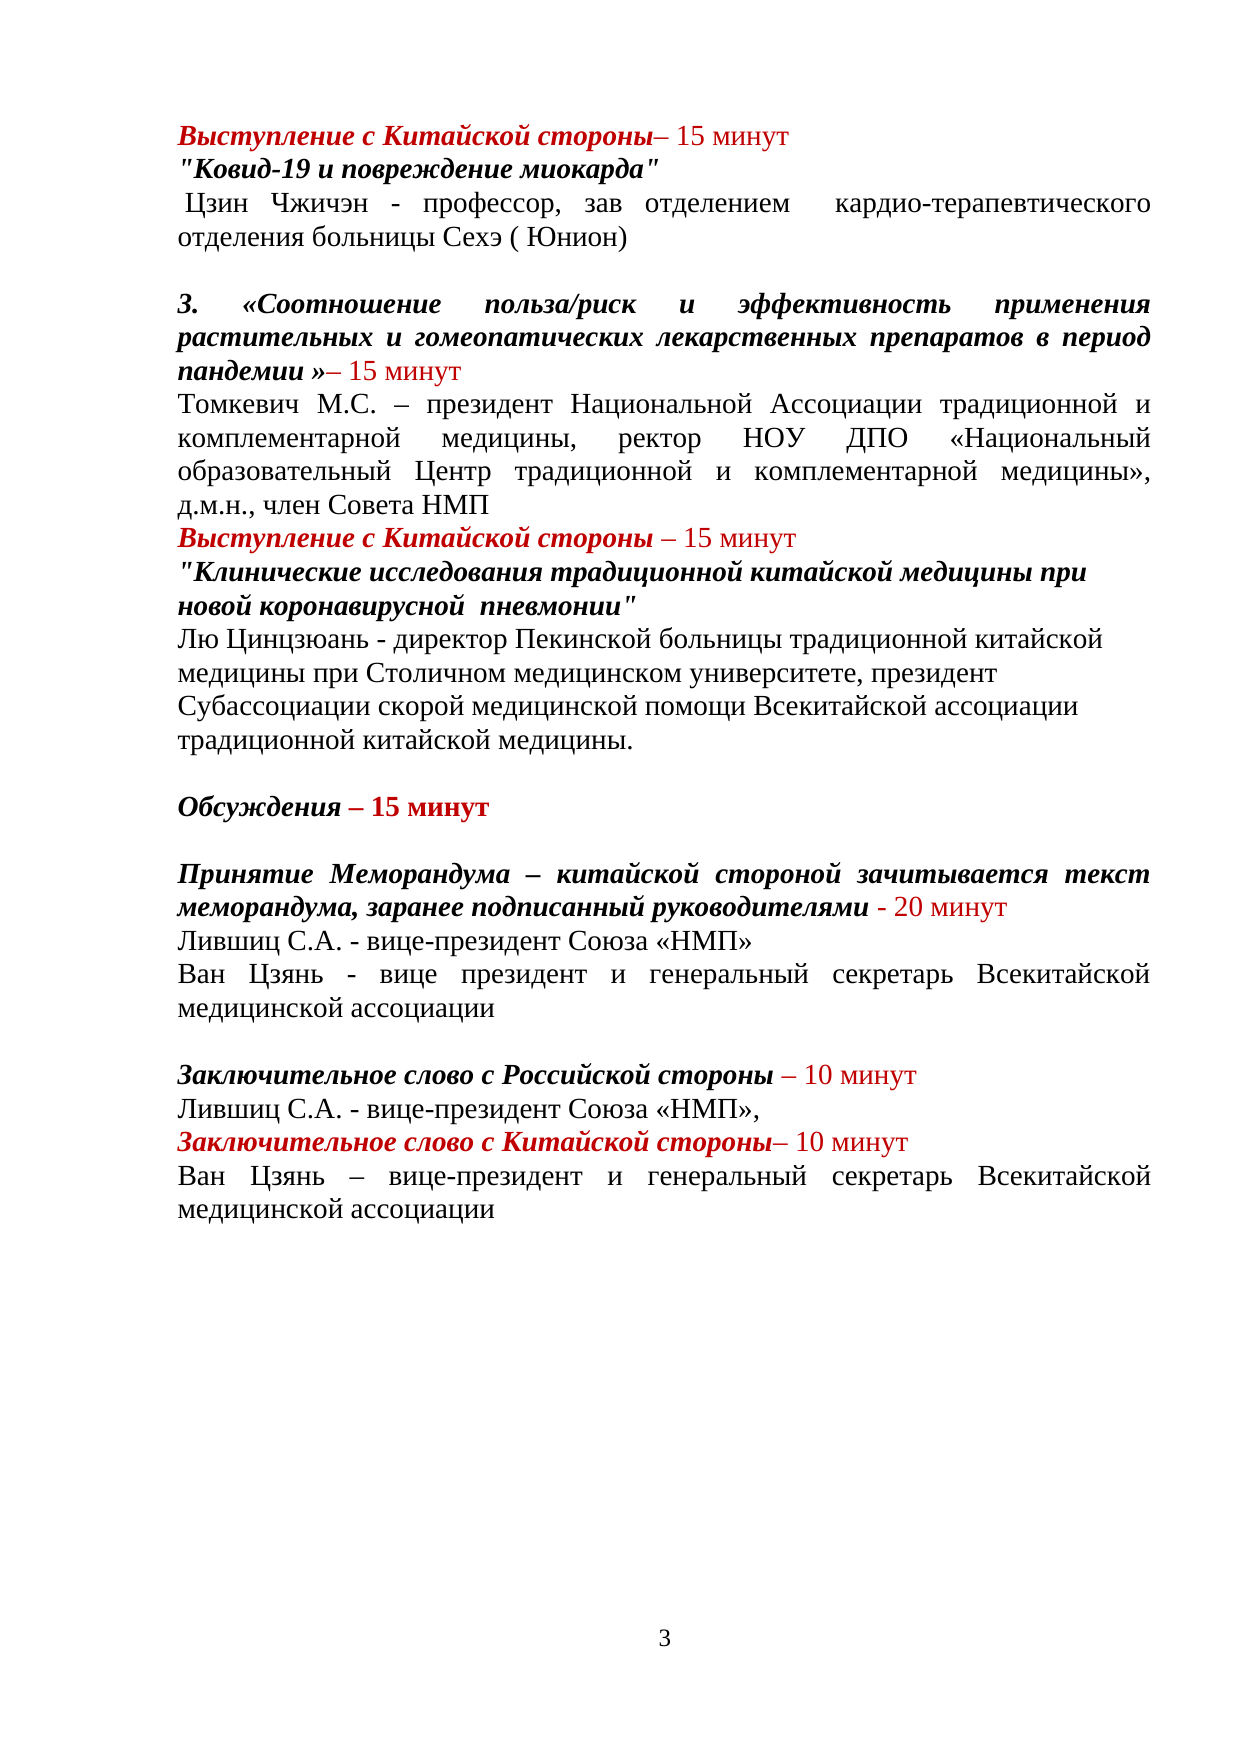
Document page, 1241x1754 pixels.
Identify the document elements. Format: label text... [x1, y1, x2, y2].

text "Ковид-19 и повреждение миокарда" [177, 152, 1152, 185]
text Цзин Чжичэн - профессор, зав отделением кардио-терапевтического отделения больницы Сехэ ( Юнион) [177, 185, 1152, 252]
text Томкевич М.С. – президент Национальной Ассоциации традиционной и комплементарной медицины, ректор НОУ ДПО «Национальный образовательный Центр традиционной и комплементарной медицины», д.м.н., член Совета НМП [177, 386, 1152, 521]
text Ван Цзянь - вице президент и генеральный секретарь Всекитайской медицинской ассоциации [177, 957, 1152, 1024]
text Обсуждения – 15 минут [177, 789, 1152, 822]
text Лившиц С.А. - вице-президент Союза «НМП», [177, 1091, 1152, 1124]
text Заключительное слово с Российской стороны – 10 минут [177, 1057, 1152, 1091]
text "Клинические исследования традиционной китайской медицины при новой коронавирусной пневмонии" [177, 554, 1152, 621]
text Лю Цинцзюань - директор Пекинской больницы традиционной китайской медицины при Столичном медицинском университете, президент Субассоциации скорой медицинской помощи Всекитайской ассоциации традиционной китайской медицины. [177, 621, 1152, 755]
text Заключительное слово с Китайской стороны– 10 минут [177, 1124, 1152, 1158]
text Выступление с Китайской стороны– 15 минут [177, 118, 1152, 152]
text 3. «Соотношение польза/риск и эффективность применения растительных и гомеопатических лекарственных препаратов в период пандемии »– 15 минут [177, 286, 1152, 386]
text Выступление с Китайской стороны – 15 минут [177, 521, 1152, 554]
text Лившиц С.А. - вице-президент Союза «НМП» [177, 923, 1152, 957]
text Ван Цзянь – вице-президент и генеральный секретарь Всекитайской медицинской ассоциации [177, 1158, 1152, 1225]
text Принятие Меморандума – китайской стороной зачитывается текст меморандума, заранее подписанный руководителями - 20 минут [177, 856, 1152, 923]
